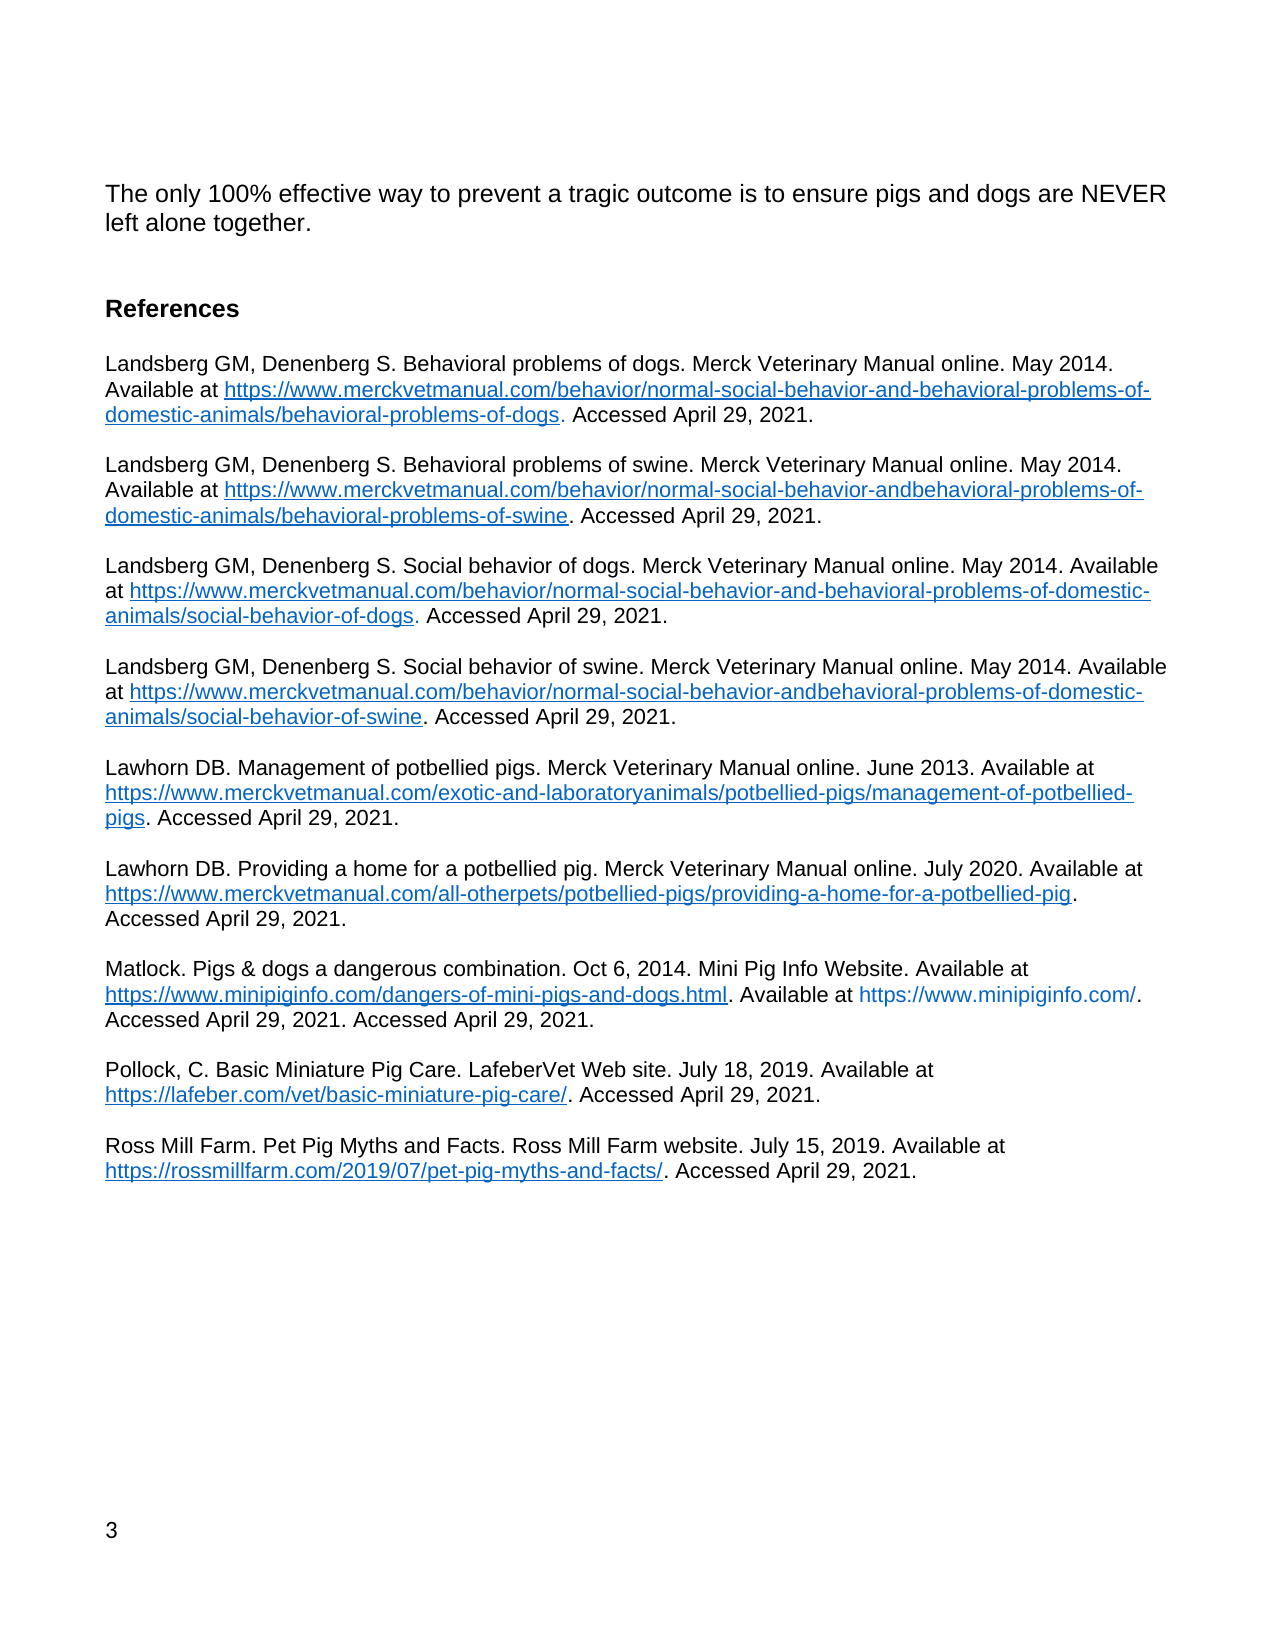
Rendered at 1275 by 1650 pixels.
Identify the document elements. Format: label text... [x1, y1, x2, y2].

text Landsberg GM, Denenberg S. Social behavior of dogs. Merck Veterinary Manual online. May 2014. Available at https://www.merckvetmanual.com/behavior/normal-social-behavior-and-behavioral-problems-of-domestic-animals/social-behavior-of-dogs. Accessed April 29, 2021. [105, 553, 1170, 628]
text Landsberg GM, Denenberg S. Behavioral problems of dogs. Merck Veterinary Manual online. May 2014. Available at https://www.merckvetmanual.com/behavior/normal-social-behavior-and-behavioral-problems-of-domestic-animals/behavioral-problems-of-dogs. Accessed April 29, 2021. [105, 351, 1170, 427]
text left alone together. [105, 207, 1170, 236]
text Matlock. Pigs & dogs a dangerous combination. Oct 6, 2014. Mini Pig Info Website. Available at https://www.minipiginfo.com/dangers-of-mini-pigs-and-dogs.html. Available at https://www.minipiginfo.com/. Accessed April 29, 2021. Accessed April 29, 2021. [105, 956, 1170, 1032]
text References [105, 294, 1170, 322]
text Landsberg GM, Denenberg S. Behavioral problems of swine. Merck Veterinary Manual online. May 2014. Available at https://www.merckvetmanual.com/behavior/normal-social-behavior-andbehavioral-problems-of-domestic-animals/behavioral-problems-of-swine. Accessed April 29, 2021. [105, 452, 1170, 528]
text Lawhorn DB. Providing a home for a potbellied pig. Merck Veterinary Manual online. July 2020. Available at https://www.merckvetmanual.com/all-otherpets/potbellied-pigs/providing-a-home-for-a-potbellied-pig. Accessed April 29, 2021. [105, 855, 1170, 931]
text Lawhorn DB. Management of potbellied pigs. Merck Veterinary Manual online. June 2013. Available at https://www.merckvetmanual.com/exotic-and-laboratoryanimals/potbellied-pigs/management-of-potbellied-pigs. Accessed April 29, 2021. [105, 754, 1170, 830]
text Landsberg GM, Denenberg S. Social behavior of swine. Merck Veterinary Manual online. May 2014. Available at https://www.merckvetmanual.com/behavior/normal-social-behavior-andbehavioral-problems-of-domestic-animals/social-behavior-of-swine. Accessed April 29, 2021. [105, 654, 1170, 729]
text Ross Mill Farm. Pet Pig Myths and Facts. Ross Mill Farm website. July 15, 2019. Available at https://rossmillfarm.com/2019/07/pet-pig-myths-and-facts/. Accessed April 29, 2021. [105, 1133, 1170, 1183]
text Pollock, C. Basic Miniature Pig Care. LafeberVet Web site. July 18, 2019. Available at https://lafeber.com/vet/basic-miniature-pig-care/. Accessed April 29, 2021. [105, 1057, 1170, 1107]
text The only 100% effective way to prevent a tragic outcome is to ensure pigs and dogs are NEVER [105, 179, 1170, 207]
